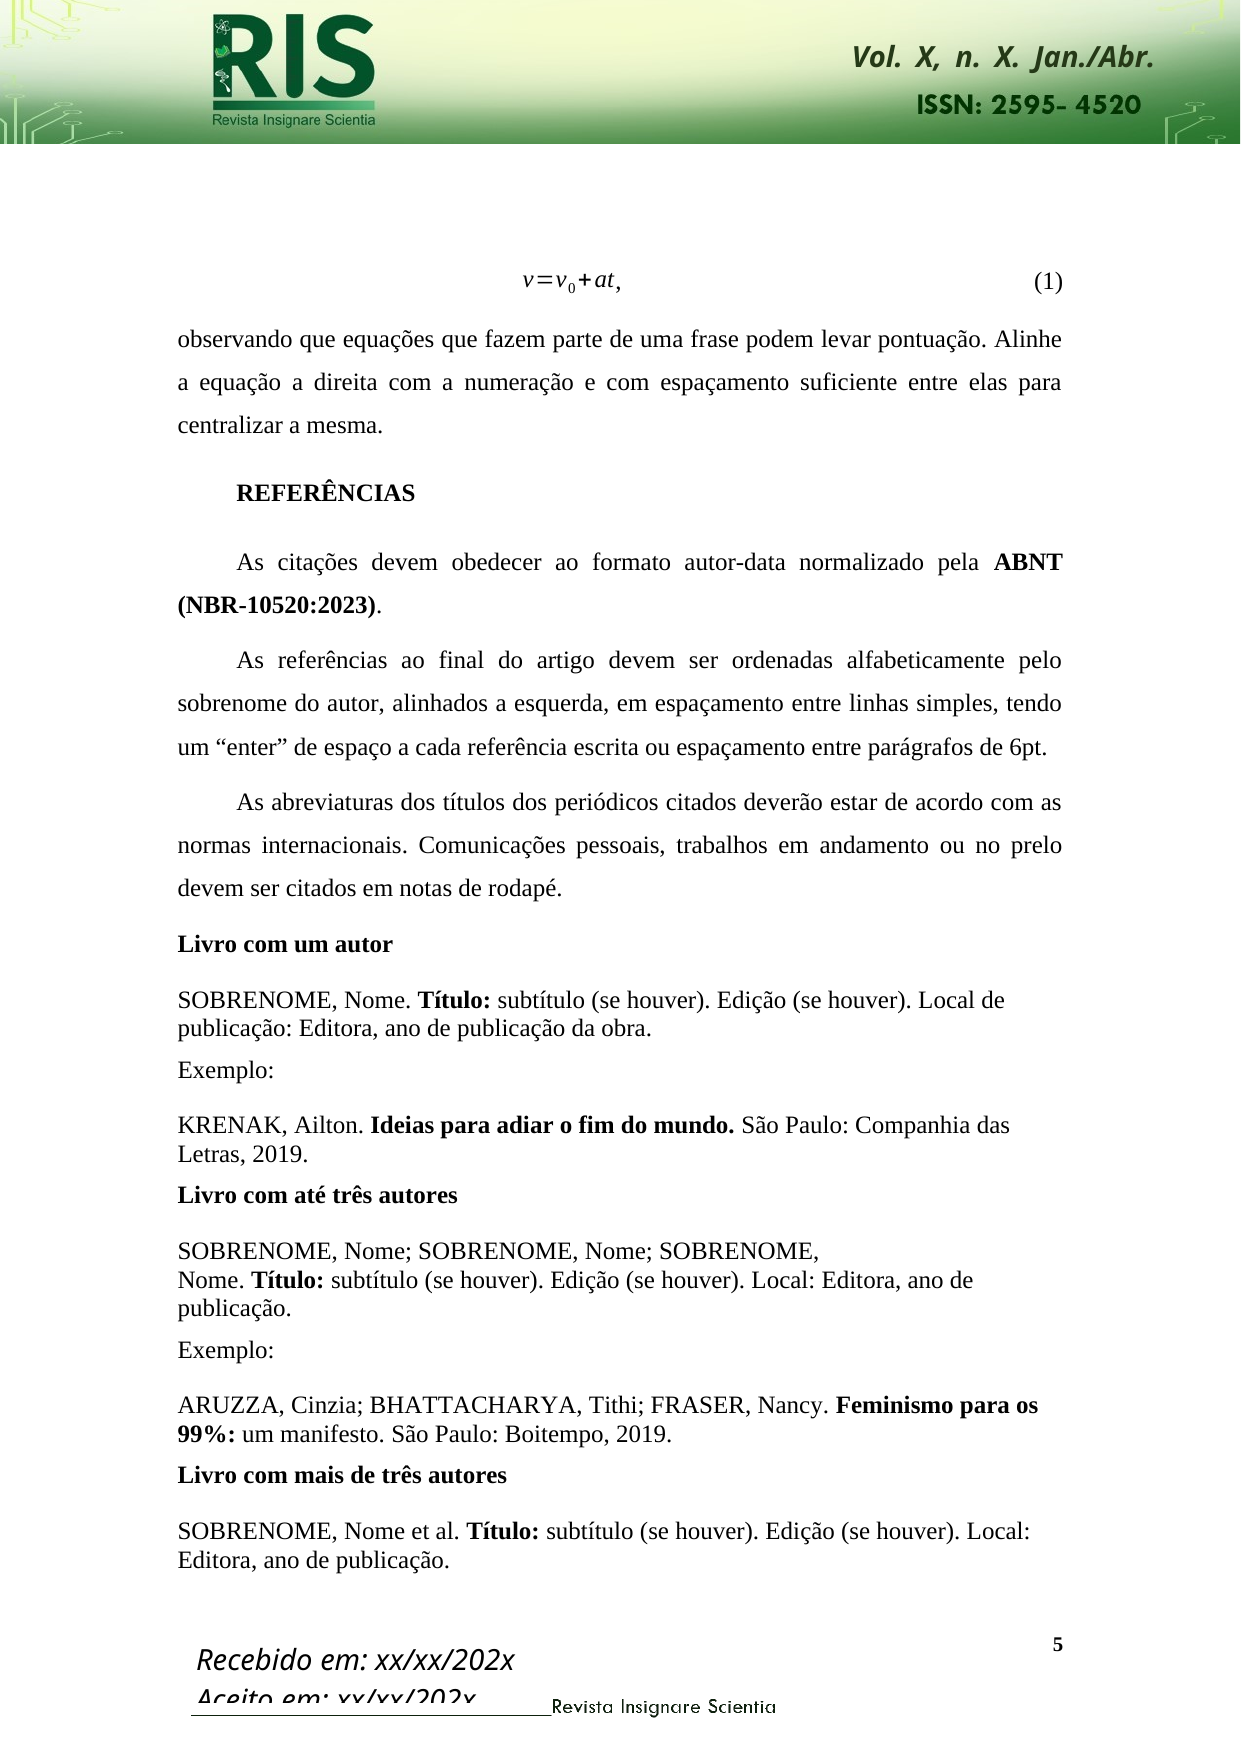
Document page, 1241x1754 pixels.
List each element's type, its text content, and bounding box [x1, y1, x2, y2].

text ARUZZA, Cinzia; BHATTACHARYA, Tithi; FRASER, Nancy. Feminismo para os 99%: um manifesto. São Paulo: Boitempo, 2019. [177, 1390, 1063, 1448]
text SOBRENOME, Nome; SOBRENOME, Nome; SOBRENOME, Nome. Título: subtítulo (se houver). Edição (se houver). Local: Editora, ano de publicação. [177, 1236, 1063, 1322]
text SOBRENOME, Nome et al. Título: subtítulo (se houver). Edição (se houver). Local: Editora, ano de publicação. [177, 1516, 1063, 1573]
text observando que equações que fazem parte de uma frase podem levar pontuação. Alinhe a equação a direita com a numeração e com espaçamento suficiente entre elas para centralizar a mesma. [177, 324, 1063, 439]
text REFERÊNCIAS [177, 478, 1063, 507]
text Livro com um autor [177, 929, 1063, 958]
text SOBRENOME, Nome. Título: subtítulo (se houver). Edição (se houver). Local de publicação: Editora, ano de publicação da obra. [177, 985, 1063, 1042]
picture [0, 0, 1241, 144]
text Livro com até três autores [177, 1180, 1063, 1209]
text As citações devem obedecer ao formato autor-data normalizado pela ABNT (NBR-10520:2023). [177, 547, 1063, 618]
text KRENAK, Ailton. Ideias para adiar o fim do mundo. São Paulo: Companhia das Letras, 2019. [177, 1110, 1063, 1168]
text Exemplo: [177, 1055, 1063, 1083]
text Livro com mais de três autores [177, 1460, 1063, 1489]
picture [177, 1684, 1241, 1733]
text As abreviaturas dos títulos dos periódicos citados deverão estar de acordo com as normas internacionais. Comunicações pessoais, trabalhos em andamento ou no prelo devem ser citados em notas de rodapé. [177, 787, 1063, 902]
text As referências ao final do artigo devem ser ordenadas alfabeticamente pelo sobrenome do autor, alinhados a esquerda, em espaçamento entre linhas simples, tendo um “enter” de espaço a cada referência escrita ou espaçamento entre parágrafos de 6pt. [177, 645, 1063, 760]
text Exemplo: [177, 1335, 1063, 1363]
text , (1) [177, 266, 1063, 297]
